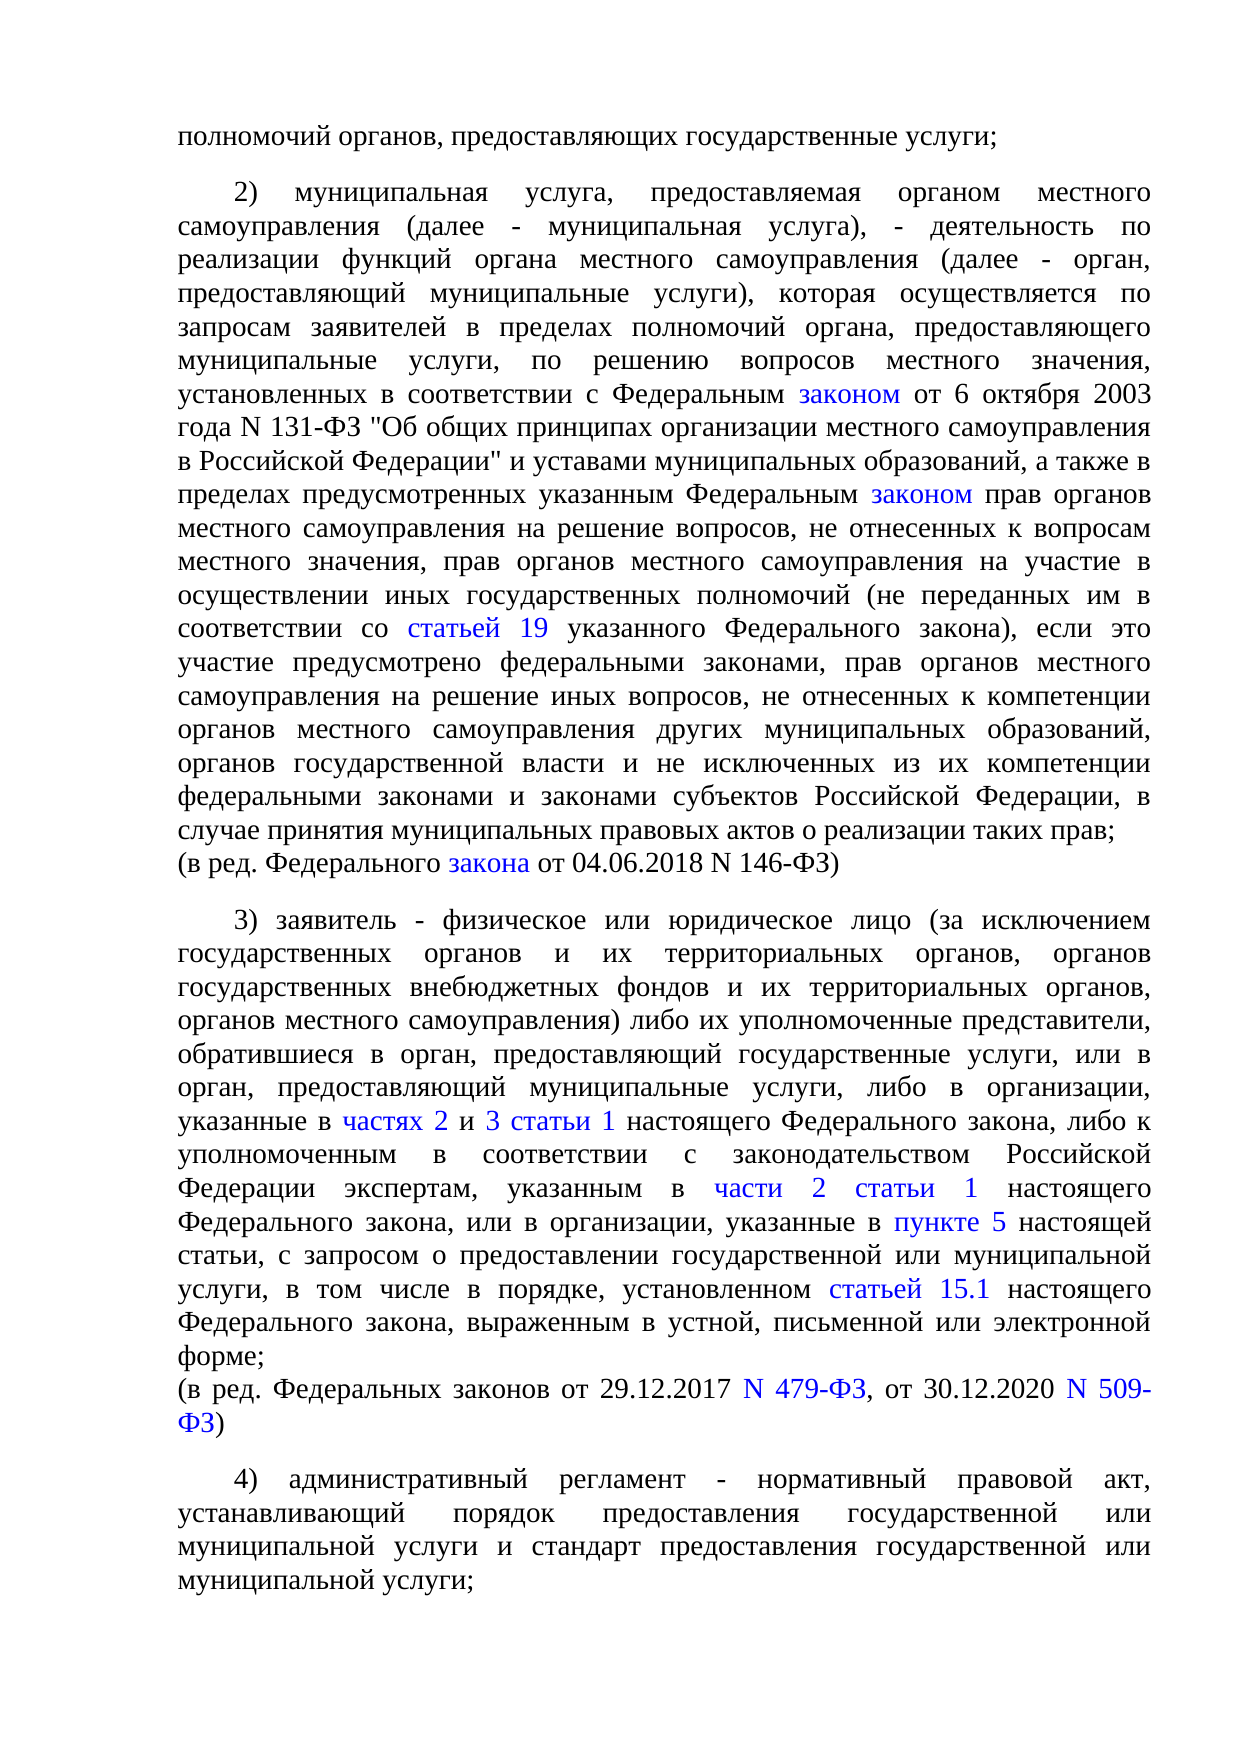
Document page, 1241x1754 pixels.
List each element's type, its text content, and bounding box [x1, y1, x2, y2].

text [177, 118, 1152, 152]
text 4) административный регламент - нормативный правовой акт, устанавливающий порядок предоставления государственной или муниципальной услуги и стандарт предоставления государственной или муниципальной услуги; [177, 1461, 1152, 1596]
text (в ред. Федеральных законов от 29.12.2017 N 479-ФЗ, от 30.12.2020 N 509-ФЗ) [177, 1371, 1152, 1438]
text (в ред. Федерального закона от 04.06.2018 N 146-ФЗ) [177, 845, 1152, 879]
text 3) заявитель - физическое или юридическое лицо (за исключением государственных органов и их территориальных органов, органов государственных внебюджетных фондов и их территориальных органов, органов местного самоуправления) либо их уполномоченные представители, обратившиеся в орган, предоставляющий государственные услуги, или в орган, предоставляющий муниципальные услуги, либо в организации, указанные в частях 2 и 3 статьи 1 настоящего Федерального закона, либо к уполномоченным в соответствии с законодательством Российской Федерации экспертам, указанным в части 2 статьи 1 настоящего Федерального закона, или в организации, указанные в пункте 5 настоящей статьи, с запросом о предоставлении государственной или муниципальной услуги, в том числе в порядке, установленном статьей 15.1 настоящего Федерального закона, выраженным в устной, письменной или электронной форме; [177, 902, 1152, 1371]
text 2) муниципальная услуга, предоставляемая органом местного самоуправления (далее - муниципальная услуга), - деятельность по реализации функций органа местного самоуправления (далее - орган, предоставляющий муниципальные услуги), которая осуществляется по запросам заявителей в пределах полномочий органа, предоставляющего муниципальные услуги, по решению вопросов местного значения, установленных в соответствии с Федеральным законом от 6 октября 2003 года N 131-ФЗ "Об общих принципах организации местного самоуправления в Российской Федерации" и уставами муниципальных образований, а также в пределах предусмотренных указанным Федеральным законом прав органов местного самоуправления на решение вопросов, не отнесенных к вопросам местного значения, прав органов местного самоуправления на участие в осуществлении иных государственных полномочий (не переданных им в соответствии со статьей 19 указанного Федерального закона), если это участие предусмотрено федеральными законами, прав органов местного самоуправления на решение иных вопросов, не отнесенных к компетенции органов местного самоуправления других муниципальных образований, органов государственной власти и не исключенных из их компетенции федеральными законами и законами субъектов Российской Федерации, в случае принятия муниципальных правовых актов о реализации таких прав; [177, 174, 1152, 845]
